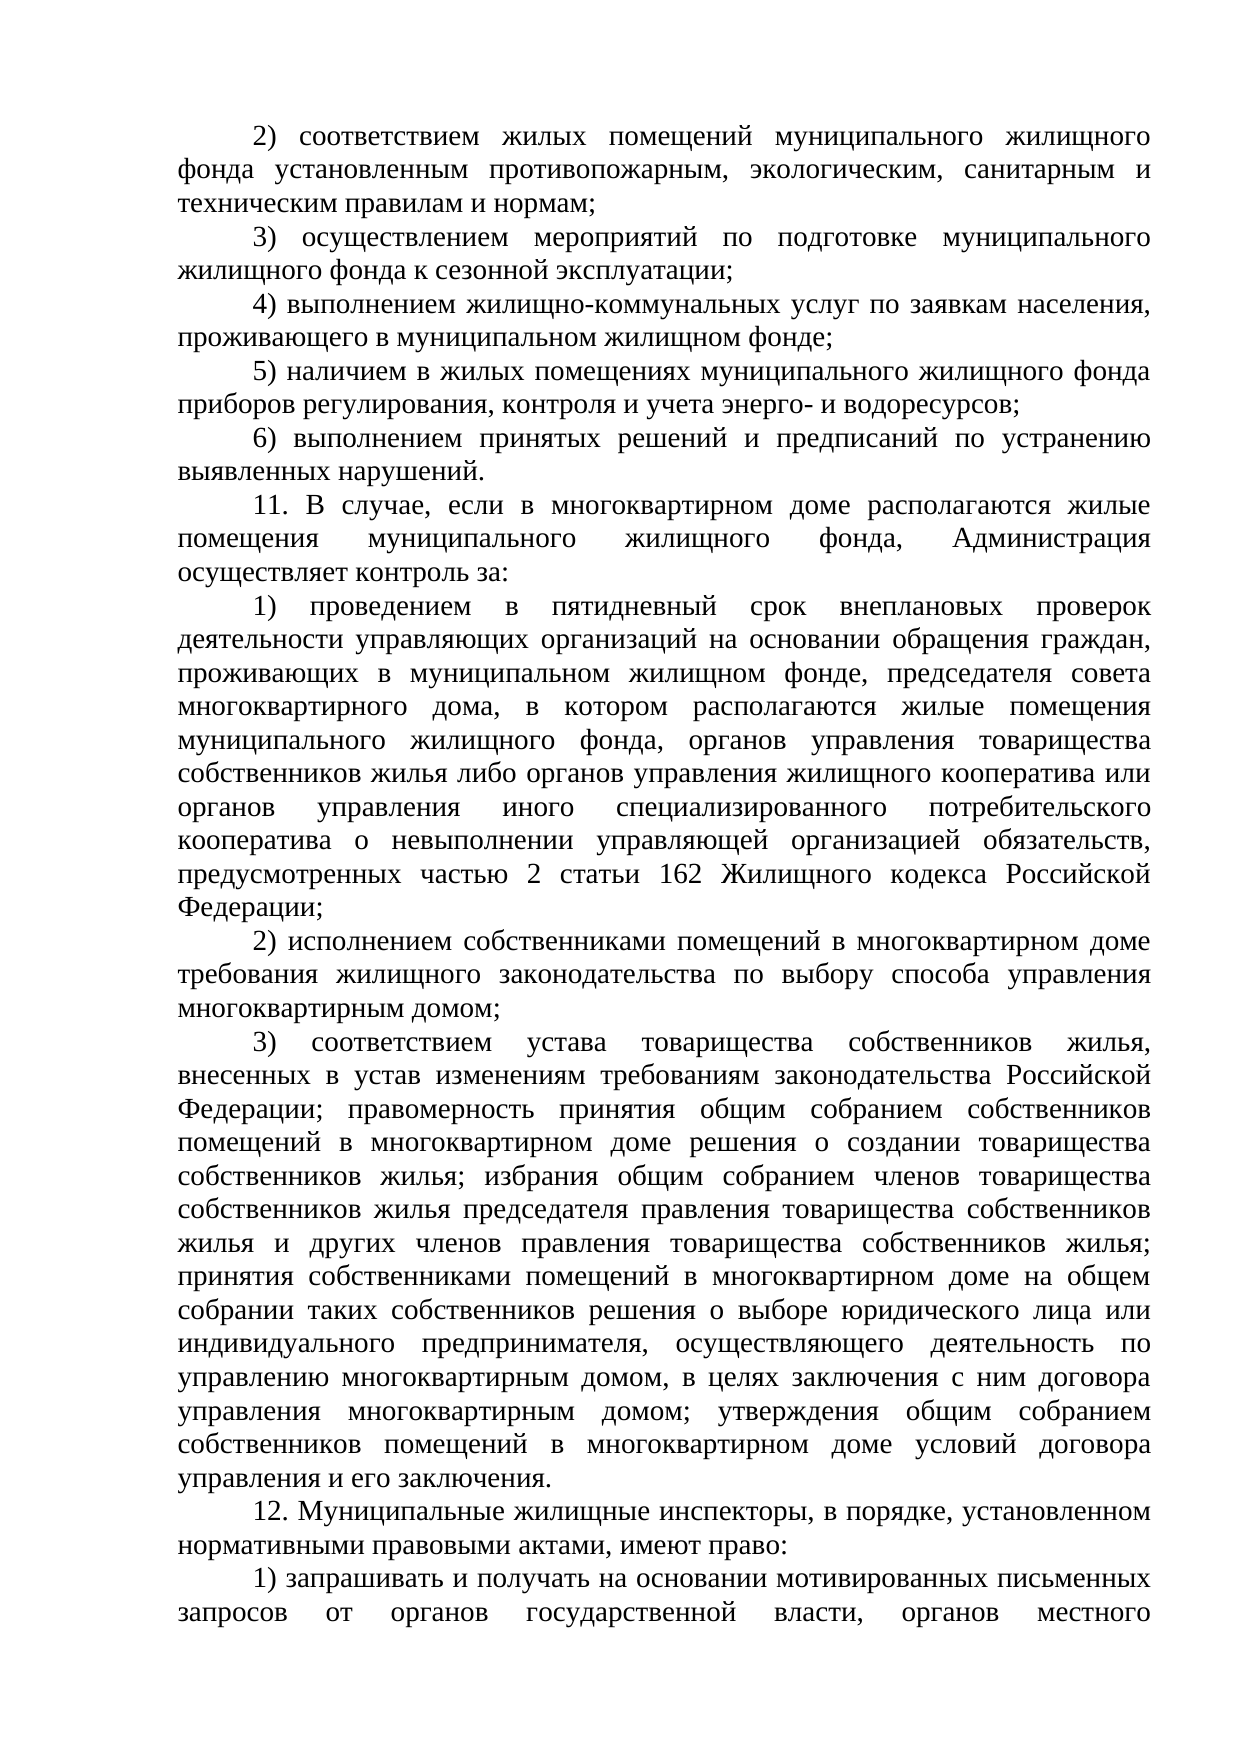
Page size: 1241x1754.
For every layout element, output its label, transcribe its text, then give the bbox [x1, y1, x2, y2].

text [177, 1560, 1152, 1627]
text 3) соответствием устава товарищества собственников жилья, внесенных в устав изменениям требованиям законодательства Российской Федерации; правомерность принятия общим собранием собственников помещений в многоквартирном доме решения о создании товарищества собственников жилья; избрания общим собранием членов товарищества собственников жилья председателя правления товарищества собственников жилья и других членов правления товарищества собственников жилья; принятия собственниками помещений в многоквартирном доме на общем собрании таких собственников решения о выборе юридического лица или индивидуального предпринимателя, осуществляющего деятельность по управлению многоквартирным домом, в целях заключения с ним договора управления многоквартирным домом; утверждения общим собранием собственников помещений в многоквартирном доме условий договора управления и его заключения. [177, 1024, 1152, 1493]
text 12. Муниципальные жилищные инспекторы, в порядке, установленном нормативными правовыми актами, имеют право: [177, 1493, 1152, 1560]
text 3) осуществлением мероприятий по подготовке муниципального жилищного фонда к сезонной эксплуатации; [177, 219, 1152, 286]
text 6) выполнением принятых решений и предписаний по устранению выявленных нарушений. [177, 420, 1152, 487]
text 4) выполнением жилищно-коммунальных услуг по заявкам населения, проживающего в муниципальном жилищном фонде; [177, 286, 1152, 353]
text 1) проведением в пятидневный срок внеплановых проверок деятельности управляющих организаций на основании обращения граждан, проживающих в муниципальном жилищном фонде, председателя совета многоквартирного дома, в котором располагаются жилые помещения муниципального жилищного фонда, органов управления товарищества собственников жилья либо органов управления жилищного кооператива или органов управления иного специализированного потребительского кооператива о невыполнении управляющей организацией обязательств, предусмотренных частью 2 статьи 162 Жилищного кодекса Российской Федерации; [177, 588, 1152, 923]
text 2) исполнением собственниками помещений в многоквартирном доме требования жилищного законодательства по выбору способа управления многоквартирным домом; [177, 923, 1152, 1024]
text 5) наличием в жилых помещениях муниципального жилищного фонда приборов регулирования, контроля и учета энерго- и водоресурсов; [177, 353, 1152, 420]
text 2) соответствием жилых помещений муниципального жилищного фонда установленным противопожарным, экологическим, санитарным и техническим правилам и нормам; [177, 118, 1152, 219]
text 11. В случае, если в многоквартирном доме располагаются жилые помещения муниципального жилищного фонда, Администрация осуществляет контроль за: [177, 487, 1152, 588]
